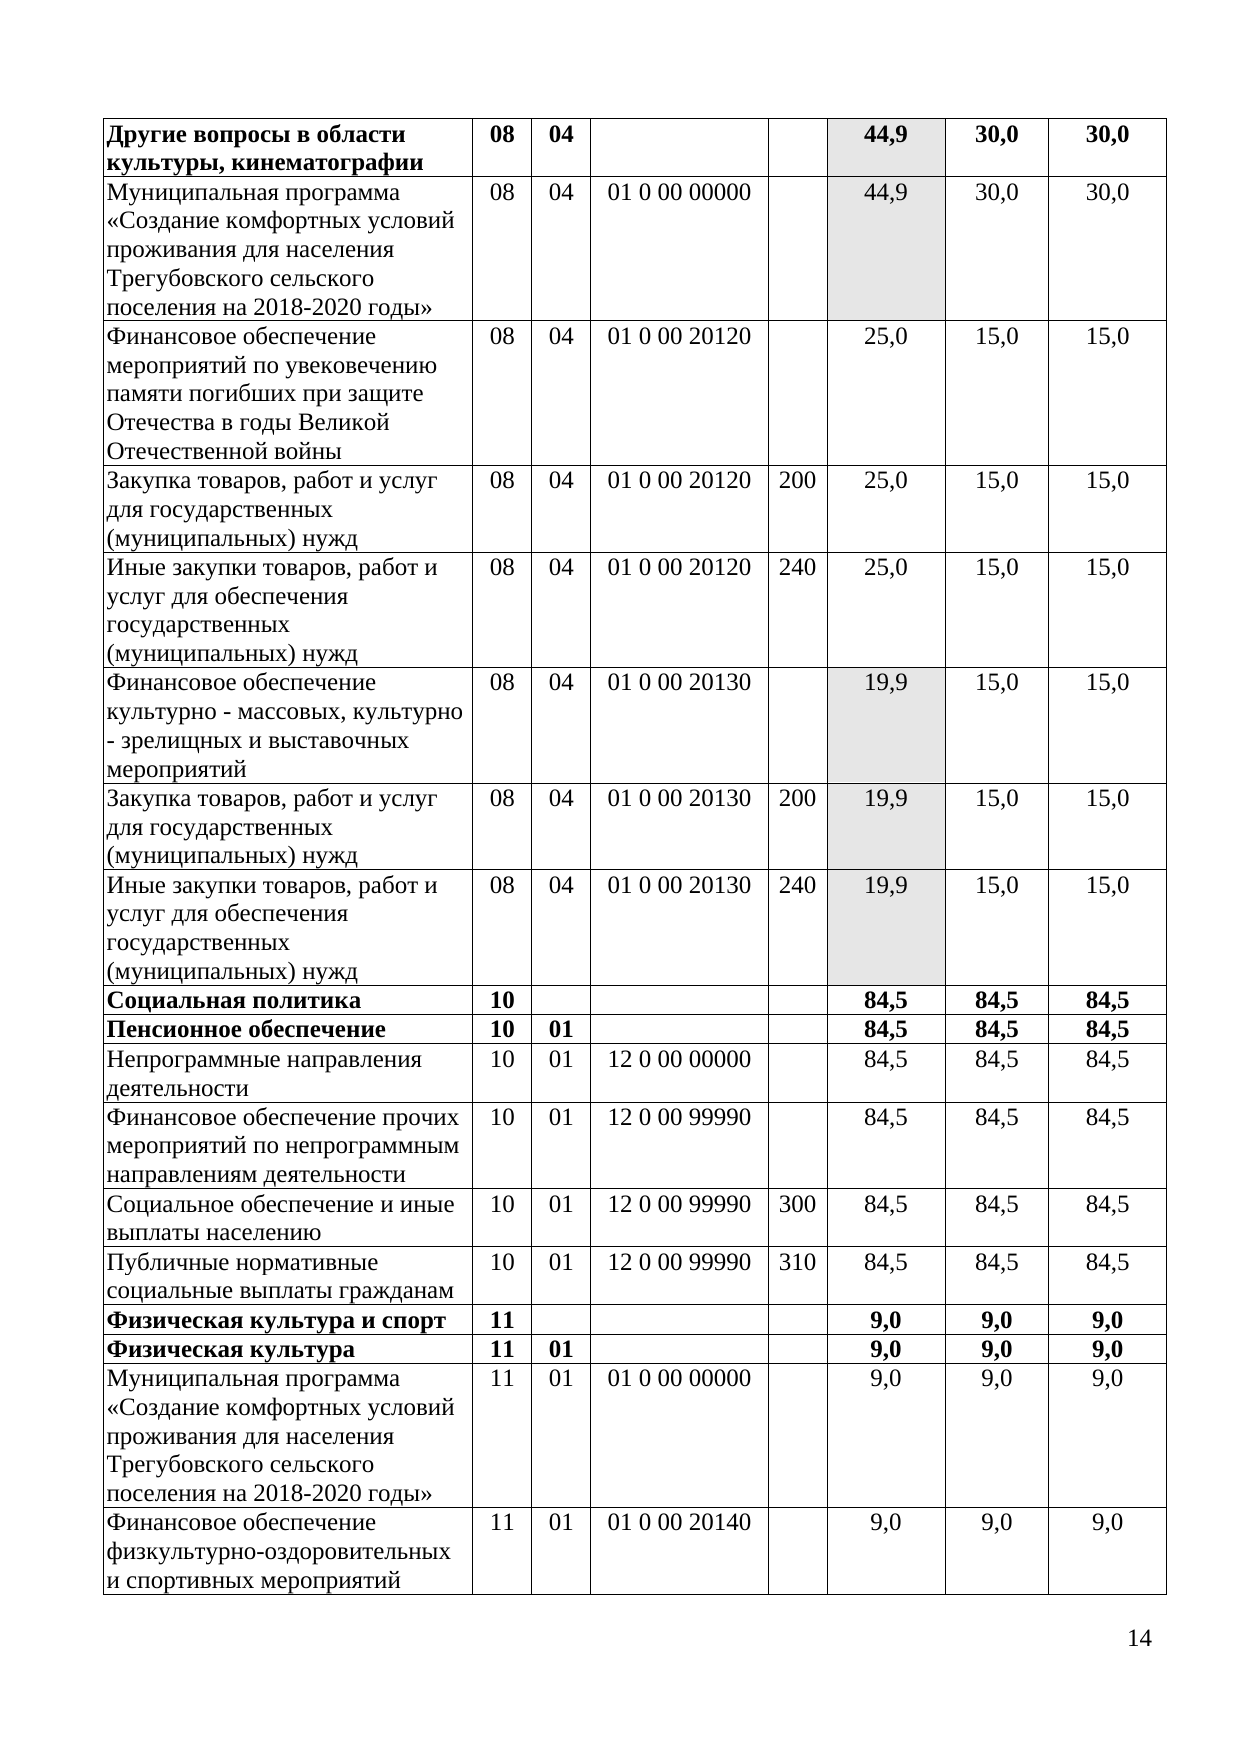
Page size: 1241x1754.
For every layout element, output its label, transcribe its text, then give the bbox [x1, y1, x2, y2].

table_cell 15,0 [1049, 668, 1166, 782]
table_cell 01 0 00 20140 [591, 1508, 768, 1594]
table_cell 12 0 00 99990 [591, 1189, 768, 1246]
table_cell 30,0 [1049, 177, 1166, 320]
table_cell 19,9 [828, 668, 945, 782]
table_cell 9,0 [828, 1508, 945, 1594]
table_cell 08 [473, 784, 531, 869]
table_cell 15,0 [946, 784, 1048, 869]
table_cell 10 [473, 1189, 531, 1246]
table_cell [769, 1015, 827, 1043]
table_cell Муниципальная программа «Создание комфортных условий проживания для населения Трегубовского сельского поселения на 2018-2020 годы» [104, 1364, 472, 1507]
table_cell Финансовое обеспечение культурно - массовых, культурно - зрелищных и выставочных мероприятий [104, 668, 472, 782]
table_cell [769, 1335, 827, 1363]
table_cell 200 [769, 466, 827, 551]
table_cell Социальная политика [104, 986, 472, 1014]
table_cell 84,5 [946, 1015, 1048, 1043]
table_cell 84,5 [1049, 1247, 1166, 1304]
table_cell 10 [473, 986, 531, 1014]
table_cell 01 [532, 1335, 590, 1363]
table_cell 84,5 [1049, 1189, 1166, 1246]
table_cell 84,5 [1049, 1044, 1166, 1101]
table_cell Физическая культура [104, 1335, 472, 1363]
table_cell 01 [532, 1189, 590, 1246]
table_cell 15,0 [946, 321, 1048, 465]
table_cell 12 0 00 99990 [591, 1103, 768, 1188]
table_cell 15,0 [1049, 466, 1166, 551]
table_cell 15,0 [946, 668, 1048, 782]
table_cell 84,5 [946, 1189, 1048, 1246]
table_cell 9,0 [828, 1335, 945, 1363]
table_cell 04 [532, 784, 590, 869]
table_cell 84,5 [828, 1044, 945, 1101]
table_cell 84,5 [946, 1044, 1048, 1101]
table_cell 9,0 [1049, 1508, 1166, 1594]
table_cell [769, 1044, 827, 1101]
table_cell 08 [473, 321, 531, 465]
table_cell 9,0 [946, 1335, 1048, 1363]
table_cell 15,0 [946, 870, 1048, 985]
table_cell 11 [473, 1364, 531, 1507]
table_cell 25,0 [828, 321, 945, 465]
table_cell 44,9 [828, 119, 945, 176]
table_cell [591, 1335, 768, 1363]
table_cell 9,0 [1049, 1305, 1166, 1333]
table_cell Закупка товаров, работ и услуг для государственных (муниципальных) нужд [104, 466, 472, 551]
table_cell 08 [473, 177, 531, 320]
table_cell 04 [532, 466, 590, 551]
table_cell [591, 1015, 768, 1043]
table_cell Непрограммные направления деятельности [104, 1044, 472, 1101]
table_cell 01 0 00 20120 [591, 321, 768, 465]
table_cell [532, 1305, 590, 1333]
table_cell 01 0 00 00000 [591, 1364, 768, 1507]
table_cell 84,5 [828, 1103, 945, 1188]
table_cell 12 0 00 99990 [591, 1247, 768, 1304]
table_cell 01 0 00 20120 [591, 466, 768, 551]
table_cell 30,0 [946, 119, 1048, 176]
table_cell 04 [532, 119, 590, 176]
table_cell [769, 1103, 827, 1188]
table_cell 25,0 [828, 553, 945, 667]
table_cell 08 [473, 119, 531, 176]
table_cell [769, 1305, 827, 1333]
table_cell [591, 986, 768, 1014]
table_cell Пенсионное обеспечение [104, 1015, 472, 1043]
table_cell [769, 177, 827, 320]
table_cell 01 [532, 1015, 590, 1043]
table_cell 01 [532, 1364, 590, 1507]
table_cell Иные закупки товаров, работ и услуг для обеспечения государственных (муниципальных) нужд [104, 553, 472, 667]
table_cell 9,0 [1049, 1335, 1166, 1363]
table_cell 01 0 00 00000 [591, 177, 768, 320]
table_cell 10 [473, 1103, 531, 1188]
table_cell 10 [473, 1015, 531, 1043]
table_cell 310 [769, 1247, 827, 1304]
table_cell 30,0 [946, 177, 1048, 320]
table_cell 08 [473, 466, 531, 551]
table_cell [591, 1305, 768, 1333]
table_cell 84,5 [946, 986, 1048, 1014]
table_cell 04 [532, 668, 590, 782]
table_cell 30,0 [1049, 119, 1166, 176]
table_cell 15,0 [946, 466, 1048, 551]
table_cell Финансовое обеспечение прочих мероприятий по непрограммным направлениям деятельности [104, 1103, 472, 1188]
table_cell Социальное обеспечение и иные выплаты населению [104, 1189, 472, 1246]
table_cell 84,5 [946, 1247, 1048, 1304]
table_cell [769, 1508, 827, 1594]
table_cell 15,0 [1049, 553, 1166, 667]
table_cell 11 [473, 1305, 531, 1333]
table_cell [769, 668, 827, 782]
table_cell 01 [532, 1508, 590, 1594]
table_cell [769, 321, 827, 465]
table_cell 9,0 [1049, 1364, 1166, 1507]
table_cell 84,5 [828, 1247, 945, 1304]
table_cell 15,0 [1049, 321, 1166, 465]
table_cell 01 0 00 20120 [591, 553, 768, 667]
table_cell 84,5 [828, 1015, 945, 1043]
table_cell 01 [532, 1247, 590, 1304]
table_cell 84,5 [1049, 1103, 1166, 1188]
table_cell Финансовое обеспечение мероприятий по увековечению памяти погибших при защите Отечества в годы Великой Отечественной войны [104, 321, 472, 465]
table_cell 11 [473, 1508, 531, 1594]
table_cell Другие вопросы в области культуры, кинематографии [104, 119, 472, 176]
table_cell [769, 119, 827, 176]
table_cell 01 0 00 20130 [591, 784, 768, 869]
table_cell 84,5 [828, 986, 945, 1014]
table_cell 04 [532, 553, 590, 667]
table_cell 08 [473, 668, 531, 782]
table_cell 04 [532, 177, 590, 320]
table_cell Иные закупки товаров, работ и услуг для обеспечения государственных (муниципальных) нужд [104, 870, 472, 985]
table_cell 25,0 [828, 466, 945, 551]
table_cell 200 [769, 784, 827, 869]
table_cell Физическая культура и спорт [104, 1305, 472, 1333]
table_cell 300 [769, 1189, 827, 1246]
table_cell 12 0 00 00000 [591, 1044, 768, 1101]
table_cell 01 0 00 20130 [591, 870, 768, 985]
table_cell 11 [473, 1335, 531, 1363]
table_cell [769, 986, 827, 1014]
table_cell 04 [532, 870, 590, 985]
table_cell 01 [532, 1103, 590, 1188]
table_cell 9,0 [828, 1305, 945, 1333]
table_cell 9,0 [946, 1305, 1048, 1333]
table_cell 15,0 [1049, 870, 1166, 985]
table_cell 01 0 00 20130 [591, 668, 768, 782]
table_cell [591, 119, 768, 176]
table_cell 19,9 [828, 870, 945, 985]
table_cell Закупка товаров, работ и услуг для государственных (муниципальных) нужд [104, 784, 472, 869]
table_cell 08 [473, 553, 531, 667]
table_cell 84,5 [1049, 1015, 1166, 1043]
table_cell 84,5 [946, 1103, 1048, 1188]
table_cell 10 [473, 1044, 531, 1101]
table_cell 15,0 [1049, 784, 1166, 869]
table_cell [769, 1364, 827, 1507]
table_cell 44,9 [828, 177, 945, 320]
table_cell 240 [769, 553, 827, 667]
table_cell 19,9 [828, 784, 945, 869]
table_cell 01 [532, 1044, 590, 1101]
table_cell Муниципальная программа «Создание комфортных условий проживания для населения Трегубовского сельского поселения на 2018-2020 годы» [104, 177, 472, 320]
table_cell 08 [473, 870, 531, 985]
table_cell 9,0 [828, 1364, 945, 1507]
table_cell 15,0 [946, 553, 1048, 667]
table_cell 9,0 [946, 1508, 1048, 1594]
table_cell 84,5 [1049, 986, 1166, 1014]
table_cell 240 [769, 870, 827, 985]
table_cell Публичные нормативные социальные выплаты гражданам [378, 1247, 472, 1304]
table_cell 9,0 [946, 1364, 1048, 1507]
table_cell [104, 1508, 472, 1594]
table_cell [532, 986, 590, 1014]
table_cell 04 [532, 321, 590, 465]
table_cell 10 [473, 1247, 531, 1304]
table_cell 84,5 [828, 1189, 945, 1246]
